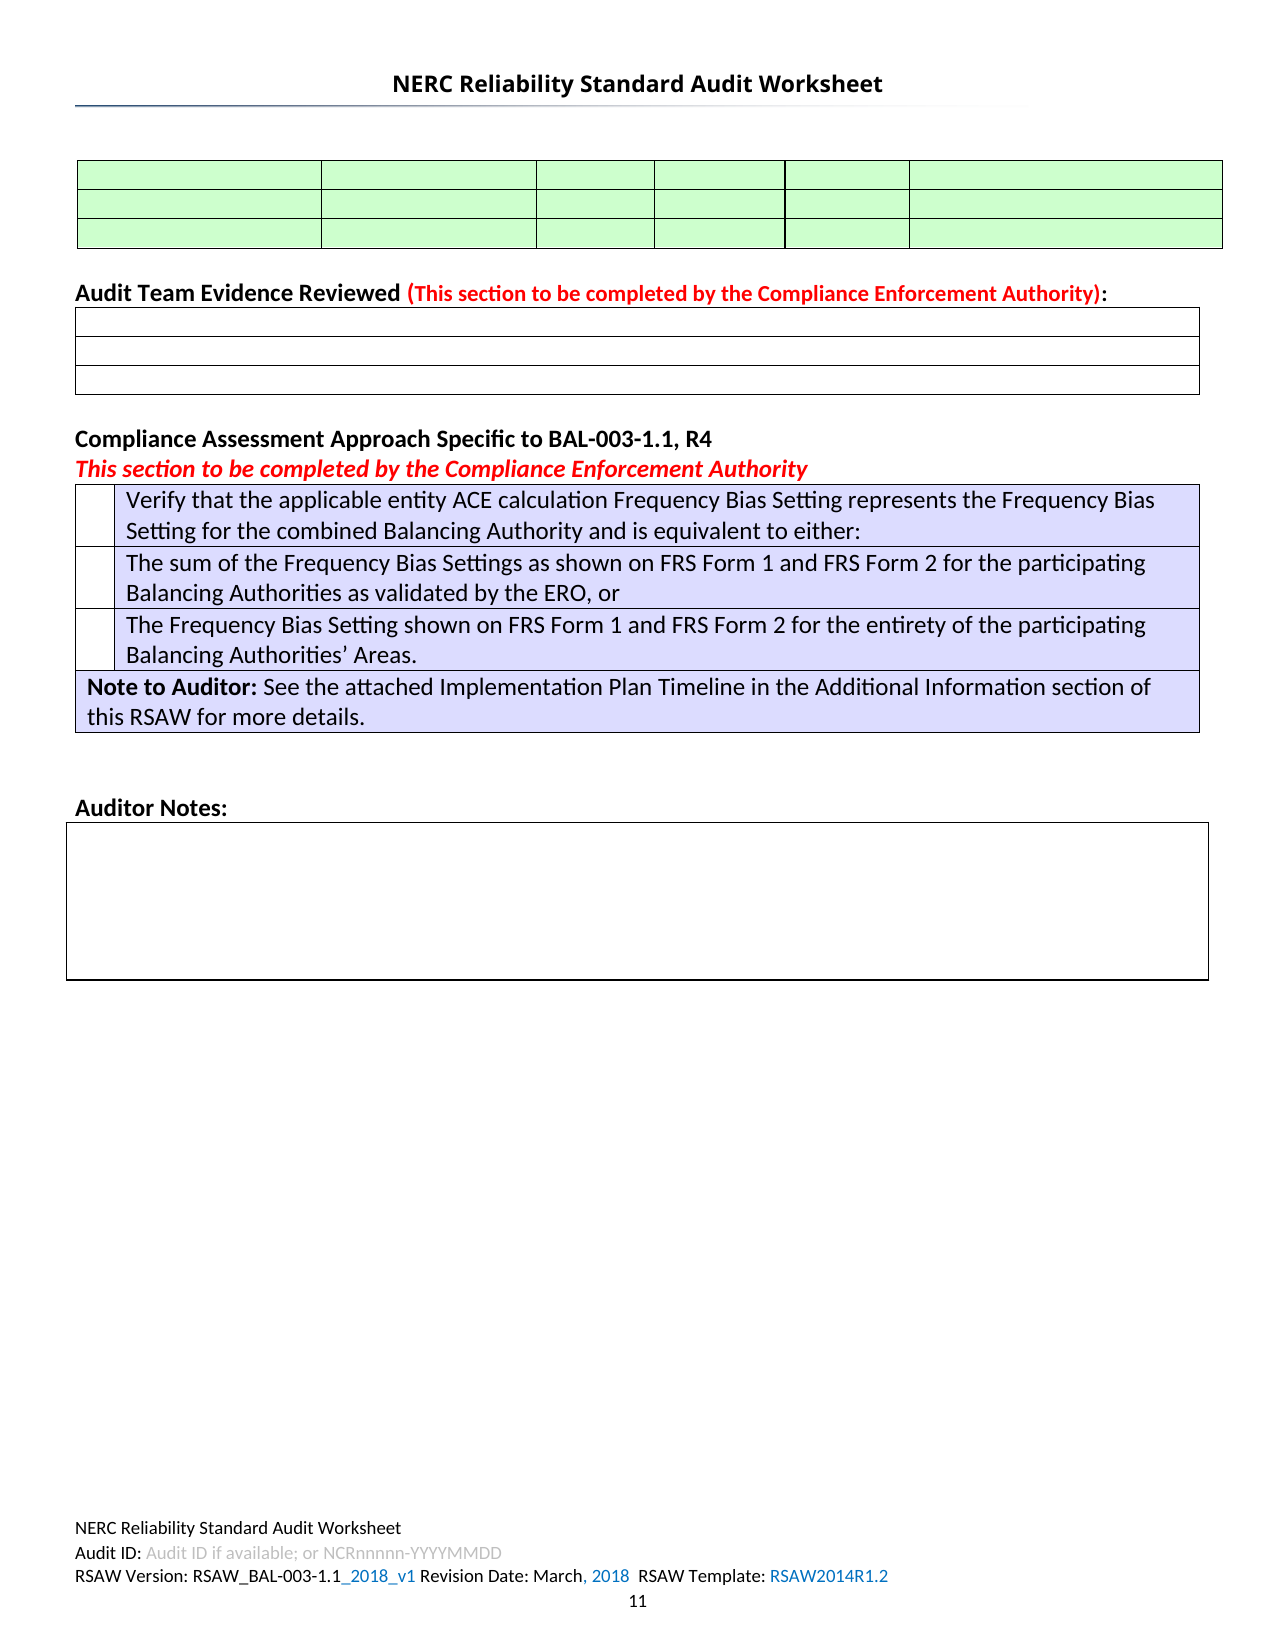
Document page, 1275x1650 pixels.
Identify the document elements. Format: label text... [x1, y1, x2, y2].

table_cell [910, 219, 1222, 247]
table_cell The Frequency Bias Setting shown on FRS Form 1 and FRS Form 2 for the entirety of the participating Balancing Authorities’ Areas. [115, 609, 1199, 670]
text Compliance Assessment Approach Specific to BAL-003-1.1, R4 [75, 425, 1200, 453]
table_cell [537, 161, 654, 189]
table_cell [910, 161, 1222, 189]
table_cell [786, 190, 909, 218]
table_cell [786, 219, 909, 247]
table_cell [655, 190, 784, 218]
table_cell [655, 219, 784, 247]
table_cell [786, 161, 909, 189]
table_cell [78, 161, 321, 189]
text Auditor Notes: [75, 794, 1200, 822]
table_cell The sum of the Frequency Bias Settings as shown on FRS Form 1 and FRS Form 2 for the participating Balancing Authorities as validated by the ERO, or [115, 547, 1199, 608]
table_cell [78, 190, 321, 218]
table_cell [537, 219, 654, 247]
table_cell [322, 190, 536, 218]
table_cell [322, 161, 536, 189]
table_cell [78, 219, 321, 247]
table_header [76, 308, 1199, 336]
table_cell [910, 190, 1222, 218]
table_cell [76, 547, 114, 608]
text Audit Team Evidence Reviewed (This section to be completed by the Compliance Enforcement Authority): [75, 279, 1200, 307]
table_header Verify that the applicable entity ACE calculation Frequency Bias Setting represents the Frequency Bias Setting for the combined Balancing Authority and is equivalent to either: [115, 485, 1199, 546]
table_cell [537, 190, 654, 218]
table_cell [76, 337, 1199, 365]
table_cell [322, 219, 536, 247]
table_header [76, 485, 114, 546]
text This section to be completed by the Compliance Enforcement Authority [75, 453, 1200, 484]
table_cell [655, 161, 784, 189]
table_cell [76, 609, 114, 670]
table_cell Note to Auditor: See the attached Implementation Plan Timeline in the Additional Information section of this RSAW for more details. [76, 671, 1199, 732]
table_cell [76, 366, 1199, 394]
picture [75, 105, 1052, 114]
